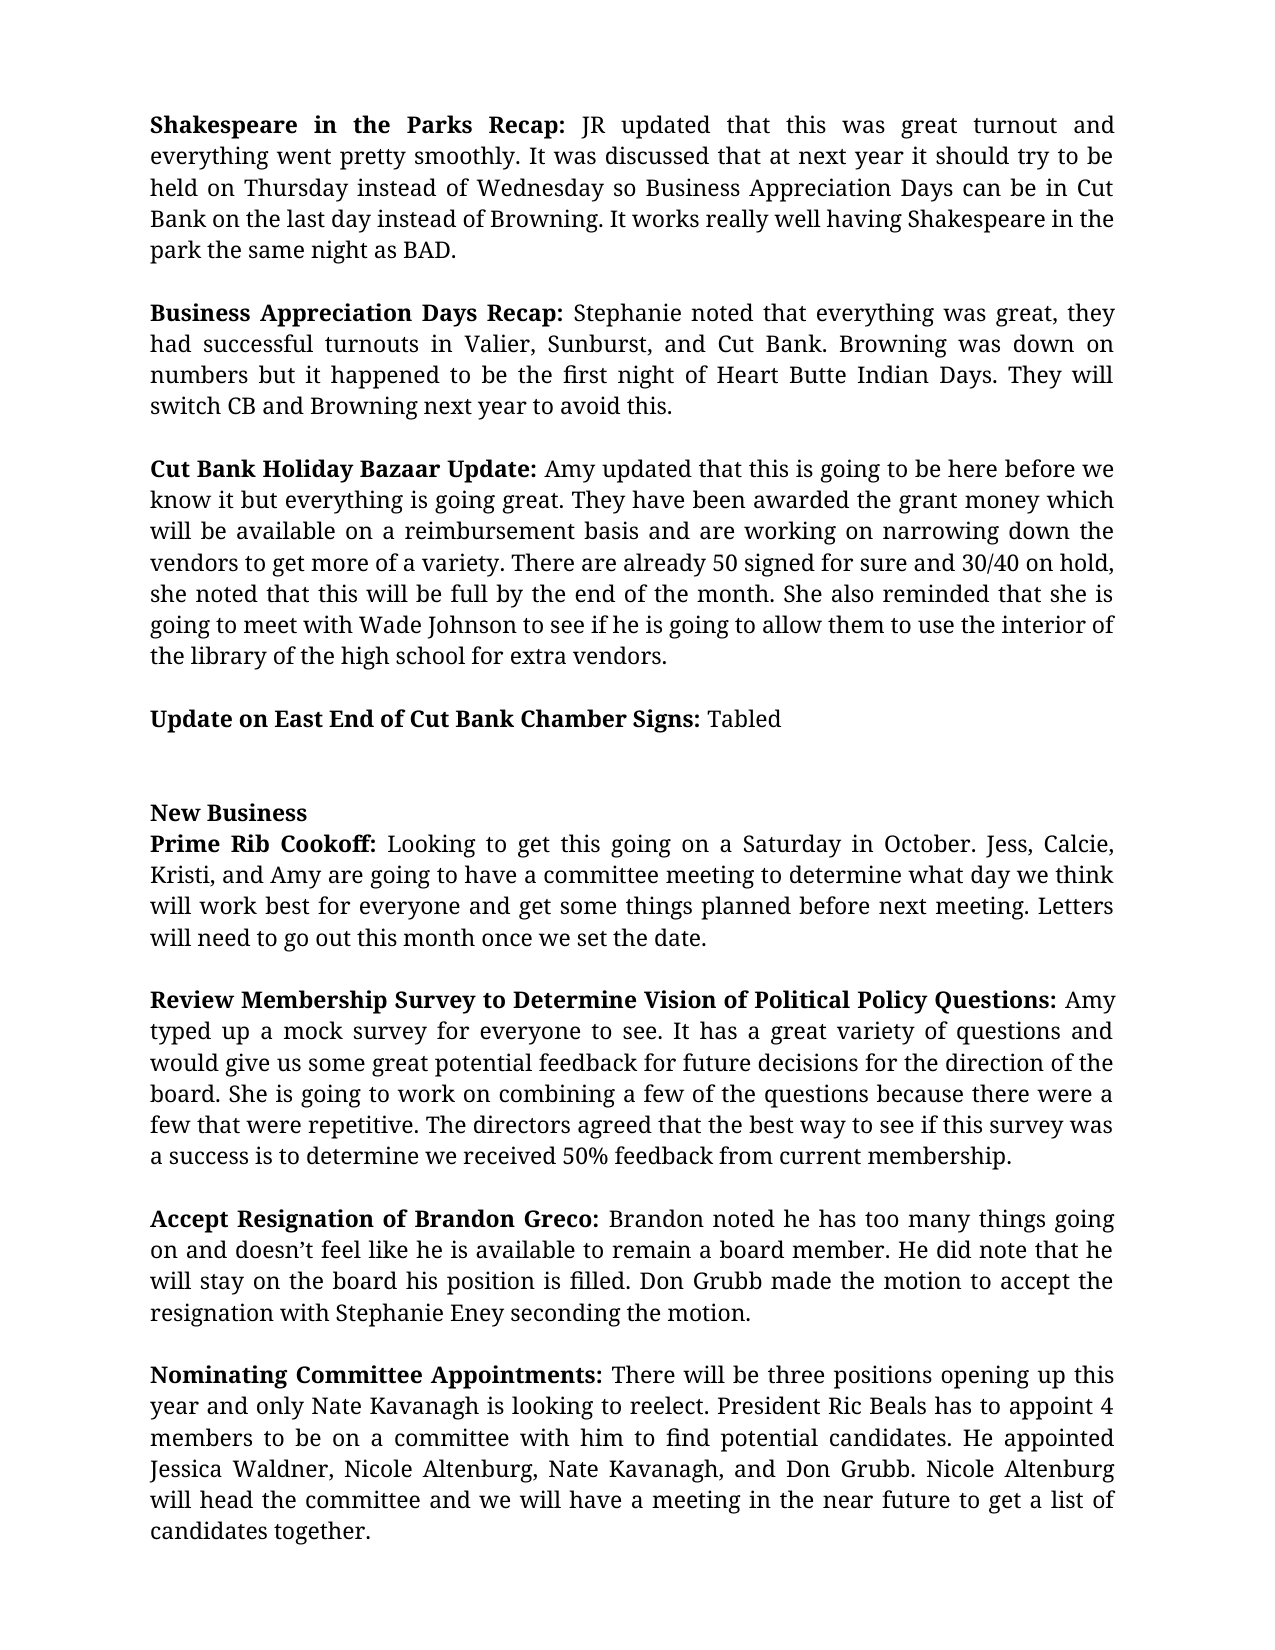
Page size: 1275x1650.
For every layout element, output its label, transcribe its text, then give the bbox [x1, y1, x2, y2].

text New Business [150, 797, 1116, 828]
text Cut Bank Holiday Bazaar Update: Amy updated that this is going to be here before we know it but everything is going great. They have been awarded the grant money which will be available on a reimbursement basis and are working on narrowing down the vendors to get more of a variety. There are already 50 signed for sure and 30/40 on hold, she noted that this will be full by the end of the month. She also reminded that she is going to meet with Wade Johnson to see if he is going to allow them to use the interior of the library of the high school for extra vendors. [150, 453, 1116, 672]
text Shakespeare in the Parks Recap: JR updated that this was great turnout and everything went pretty smoothly. It was discussed that at next year it should try to be held on Thursday instead of Wednesday so Business Appreciation Days can be in Cut Bank on the last day instead of Browning. It works really well having Shakespeare in the park the same night as BAD. [150, 109, 1116, 265]
text Business Appreciation Days Recap: Stephanie noted that everything was great, they had successful turnouts in Valier, Sunburst, and Cut Bank. Browning was down on numbers but it happened to be the first night of Heart Butte Indian Days. They will switch CB and Browning next year to avoid this. [150, 297, 1116, 422]
text Nominating Committee Appointments: There will be three positions opening up this year and only Nate Kavanagh is looking to reelect. President Ric Beals has to appoint 4 members to be on a committee with him to find potential candidates. He appointed Jessica Waldner, Nicole Altenburg, Nate Kavanagh, and Don Grubb. Nicole Altenburg will head the committee and we will have a meeting in the near future to get a list of candidates together. [150, 1359, 1116, 1547]
text Accept Resignation of Brandon Greco: Brandon noted he has too many things going on and doesn’t feel like he is available to remain a board member. He did note that he will stay on the board his position is filled. Don Grubb made the motion to accept the resignation with Stephanie Eney seconding the motion. [150, 1203, 1116, 1328]
text Review Membership Survey to Determine Vision of Political Policy Questions: Amy typed up a mock survey for everyone to see. It has a great variety of questions and would give us some great potential feedback for future decisions for the direction of the board. She is going to work on combining a few of the questions because there were a few that were repetitive. The directors agreed that the best way to see if this survey was a success is to determine we received 50% feedback from current membership. [150, 984, 1116, 1172]
text Update on East End of Cut Bank Chamber Signs: Tabled [150, 703, 1116, 734]
text Prime Rib Cookoff: Looking to get this going on a Saturday in October. Jess, Calcie, Kristi, and Amy are going to have a committee meeting to determine what day we think will work best for everyone and get some things planned before next meeting. Letters will need to go out this month once we set the date. [150, 828, 1116, 953]
